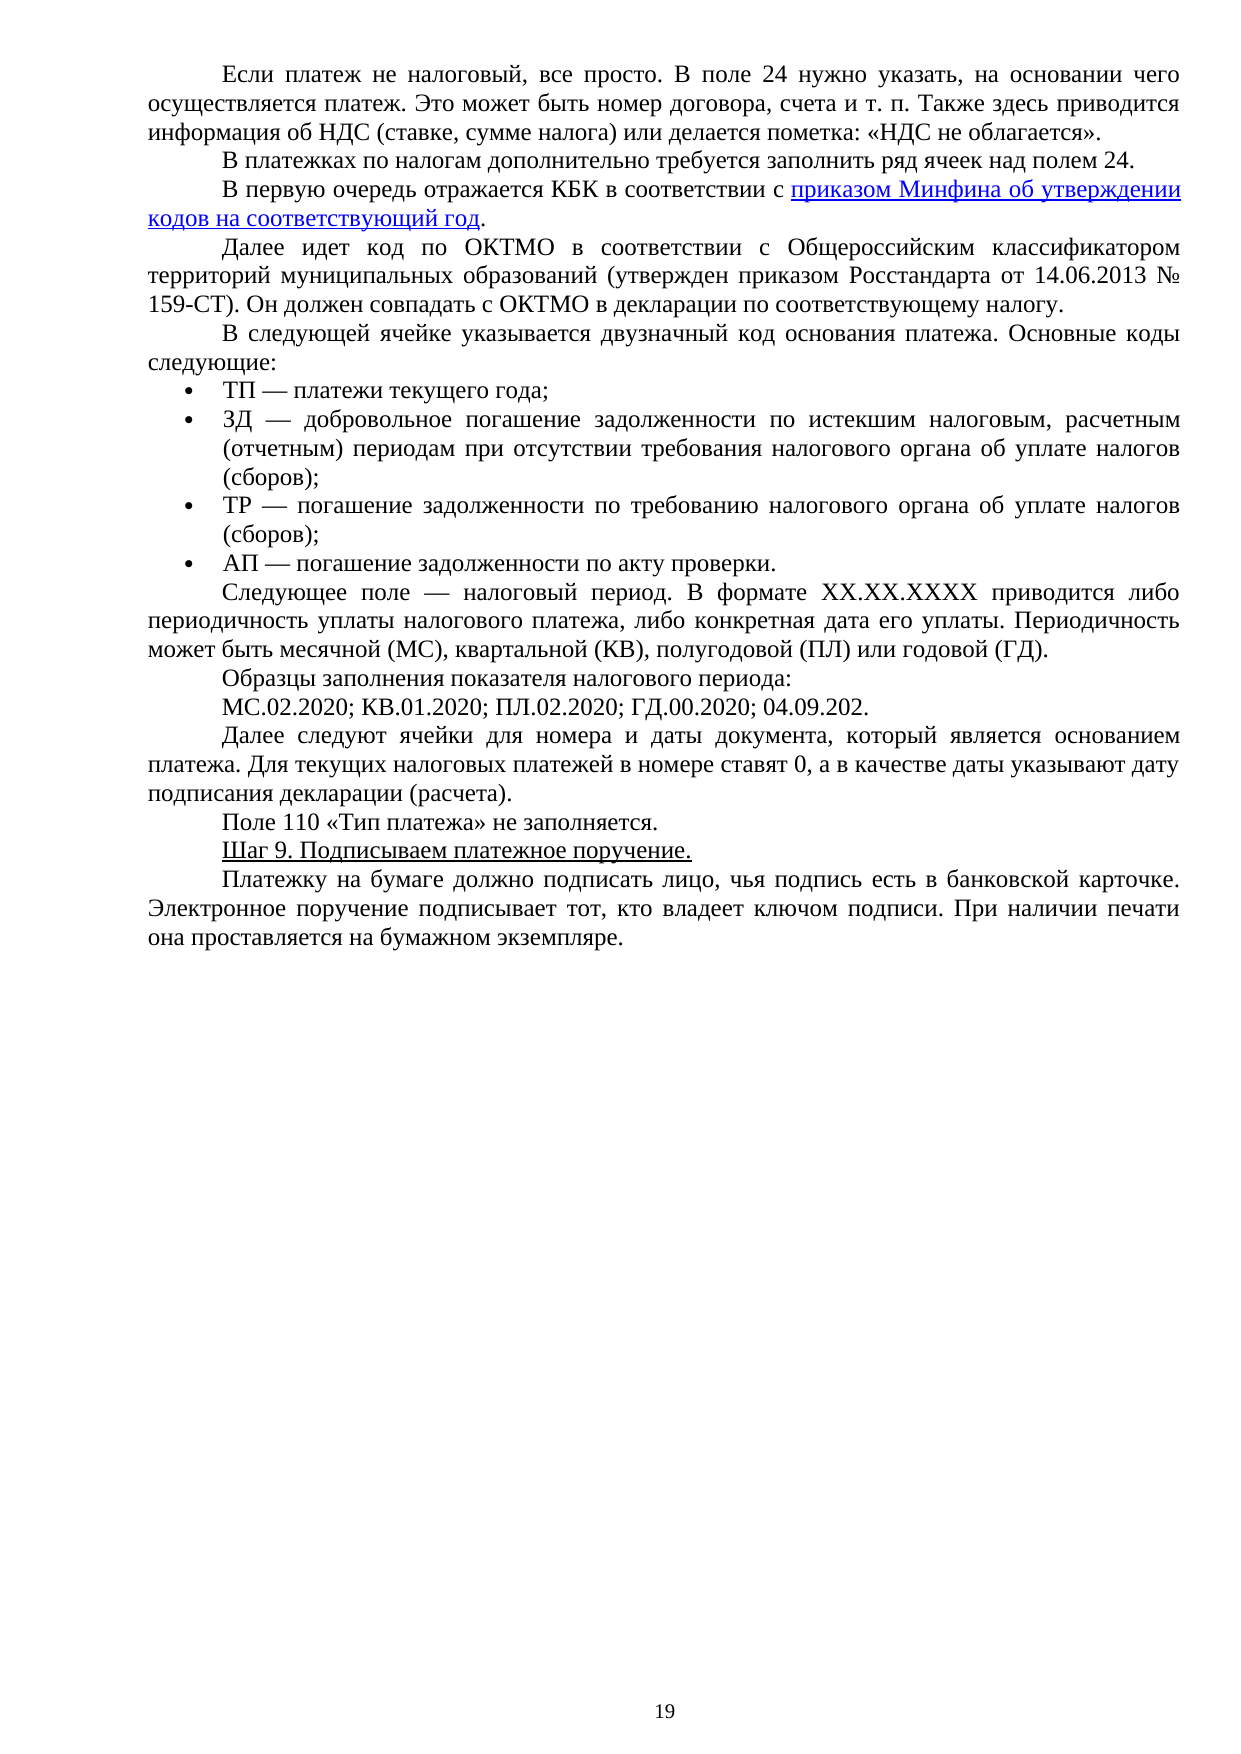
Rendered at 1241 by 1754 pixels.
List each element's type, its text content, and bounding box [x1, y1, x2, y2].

text Платежку на бумаге должно подписать лицо, чья подпись есть в банковской карточке. Электронное поручение подписывает тот, кто владеет ключом подписи. При наличии печати она проставляется на бумажном экземпляре. [148, 864, 1181, 950]
list ТП — платежи текущего года; [185, 375, 1181, 404]
list АП — погашение задолженности по акту проверки. [185, 548, 1181, 577]
text В следующей ячейке указывается двузначный код основания платежа. Основные коды следующие: [148, 318, 1181, 375]
list ТР — погашение задолженности по требованию налогового органа об уплате налогов (сборов); [185, 490, 1181, 548]
text МС.02.2020; КВ.01.2020; ПЛ.02.2020; ГД.00.2020; 04.09.202. [148, 692, 1181, 720]
text Следующее поле — налоговый период. В формате ХХ.ХХ.ХХХХ приводится либо периодичность уплаты налогового платежа, либо конкретная дата его уплаты. Периодичность может быть месячной (МС), квартальной (КВ), полугодовой (ПЛ) или годовой (ГД). [148, 577, 1181, 663]
text В платежках по налогам дополнительно требуется заполнить ряд ячеек над полем 24. [148, 145, 1181, 174]
text Поле 110 «Тип платежа» не заполняется. [148, 807, 1181, 835]
text В первую очередь отражается КБК в соответствии с приказом Минфина об утверждении кодов на соответствующий год. [148, 174, 1181, 232]
list ЗД — добровольное погашение задолженности по истекшим налоговым, расчетным (отчетным) периодам при отсутствии требования налогового органа об уплате налогов (сборов); [185, 404, 1181, 490]
text Шаг 9. Подписываем платежное поручение. [148, 835, 1181, 864]
text Образцы заполнения показателя налогового периода: [148, 663, 1181, 692]
text Далее следуют ячейки для номера и даты документа, который является основанием платежа. Для текущих налоговых платежей в номере ставят 0, а в качестве даты указывают дату подписания декларации (расчета). [148, 720, 1181, 807]
text Далее идет код по ОКТМО в соответствии с Общероссийским классификатором территорий муниципальных образований (утвержден приказом Росстандарта от 14.06.2013 № 159-СТ). Он должен совпадать с ОКТМО в декларации по соответствующему налогу. [148, 232, 1181, 318]
text Если платеж не налоговый, все просто. В поле 24 нужно указать, на основании чего осуществляется платеж. Это может быть номер договора, счета и т. п. Также здесь приводится информация об НДС (ставке, сумме налога) или делается пометка: «НДС не облагается». [148, 59, 1181, 145]
